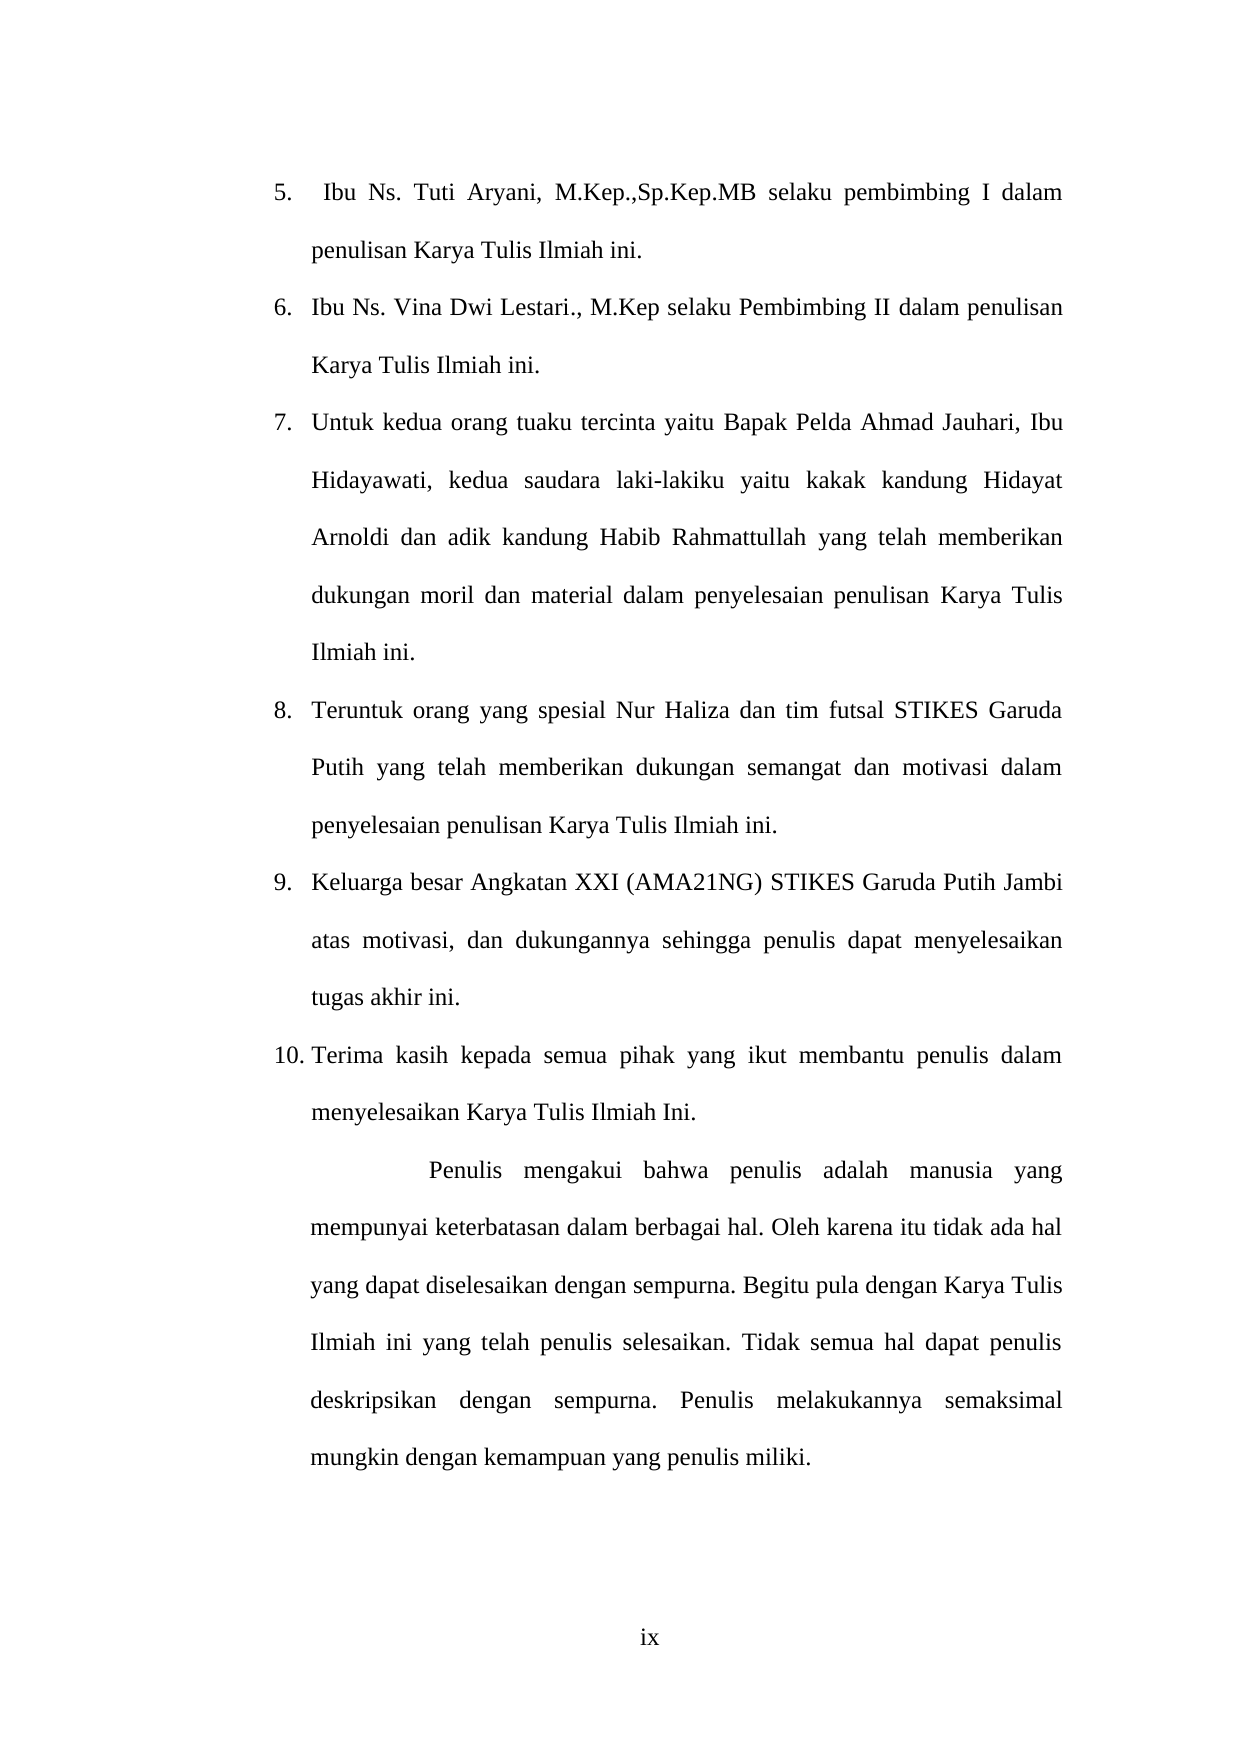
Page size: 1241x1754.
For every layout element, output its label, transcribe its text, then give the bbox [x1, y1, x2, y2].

list Ibu Ns. Vina Dwi Lestari., M.Kep selaku Pembimbing II dalam penulisan Karya Tulis Ilmiah ini. [274, 292, 1063, 378]
text Penulis mengakui bahwa penulis adalah manusia yang mempunyai keterbatasan dalam berbagai hal. Oleh karena itu tidak ada hal yang dapat diselesaikan dengan sempurna. Begitu pula dengan Karya Tulis Ilmiah ini yang telah penulis selesaikan. Tidak semua hal dapat penulis deskripsikan dengan sempurna. Penulis melakukannya semaksimal mungkin dengan kemampuan yang penulis miliki. [310, 1155, 1063, 1471]
list Teruntuk orang yang spesial Nur Haliza dan tim futsal STIKES Garuda Putih yang telah memberikan dukungan semangat dan motivasi dalam penyelesaian penulisan Karya Tulis Ilmiah ini. [274, 695, 1063, 838]
list Terima kasih kepada semua pihak yang ikut membantu penulis dalam menyelesaikan Karya Tulis Ilmiah Ini. [274, 1040, 1063, 1126]
list Ibu Ns. Tuti Aryani, M.Kep.,Sp.Kep.MB selaku pembimbing I dalam penulisan Karya Tulis Ilmiah ini. [274, 177, 1063, 263]
list Untuk kedua orang tuaku tercinta yaitu Bapak Pelda Ahmad Jauhari, Ibu Hidayawati, kedua saudara laki-lakiku yaitu kakak kandung Hidayat Arnoldi dan adik kandung Habib Rahmattullah yang telah memberikan dukungan moril dan material dalam penyelesaian penulisan Karya Tulis Ilmiah ini. [274, 407, 1063, 666]
list Keluarga besar Angkatan XXI (AMA21NG) STIKES Garuda Putih Jambi atas motivasi, dan dukungannya sehingga penulis dapat menyelesaikan tugas akhir ini. [274, 867, 1063, 1011]
